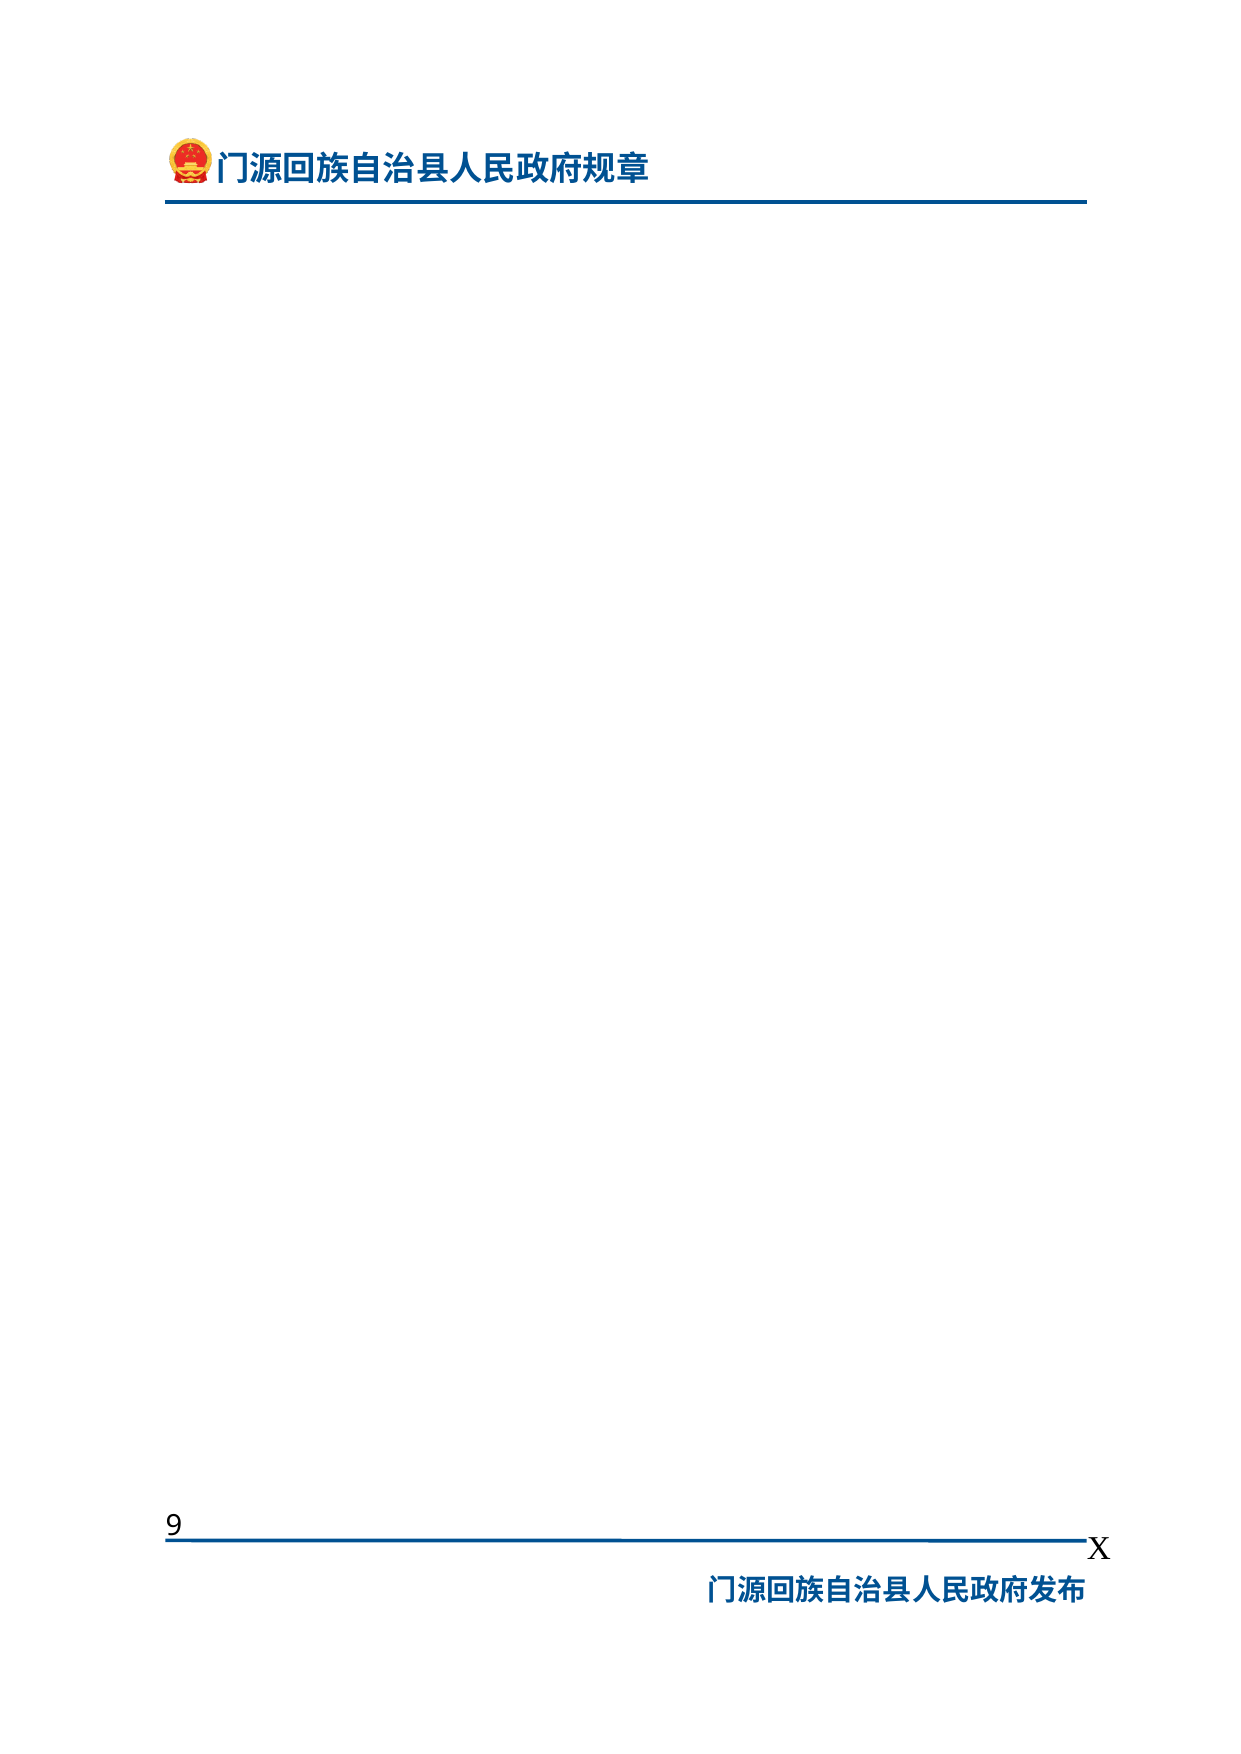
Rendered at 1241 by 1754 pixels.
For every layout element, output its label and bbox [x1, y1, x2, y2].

picture [165, 136, 216, 187]
